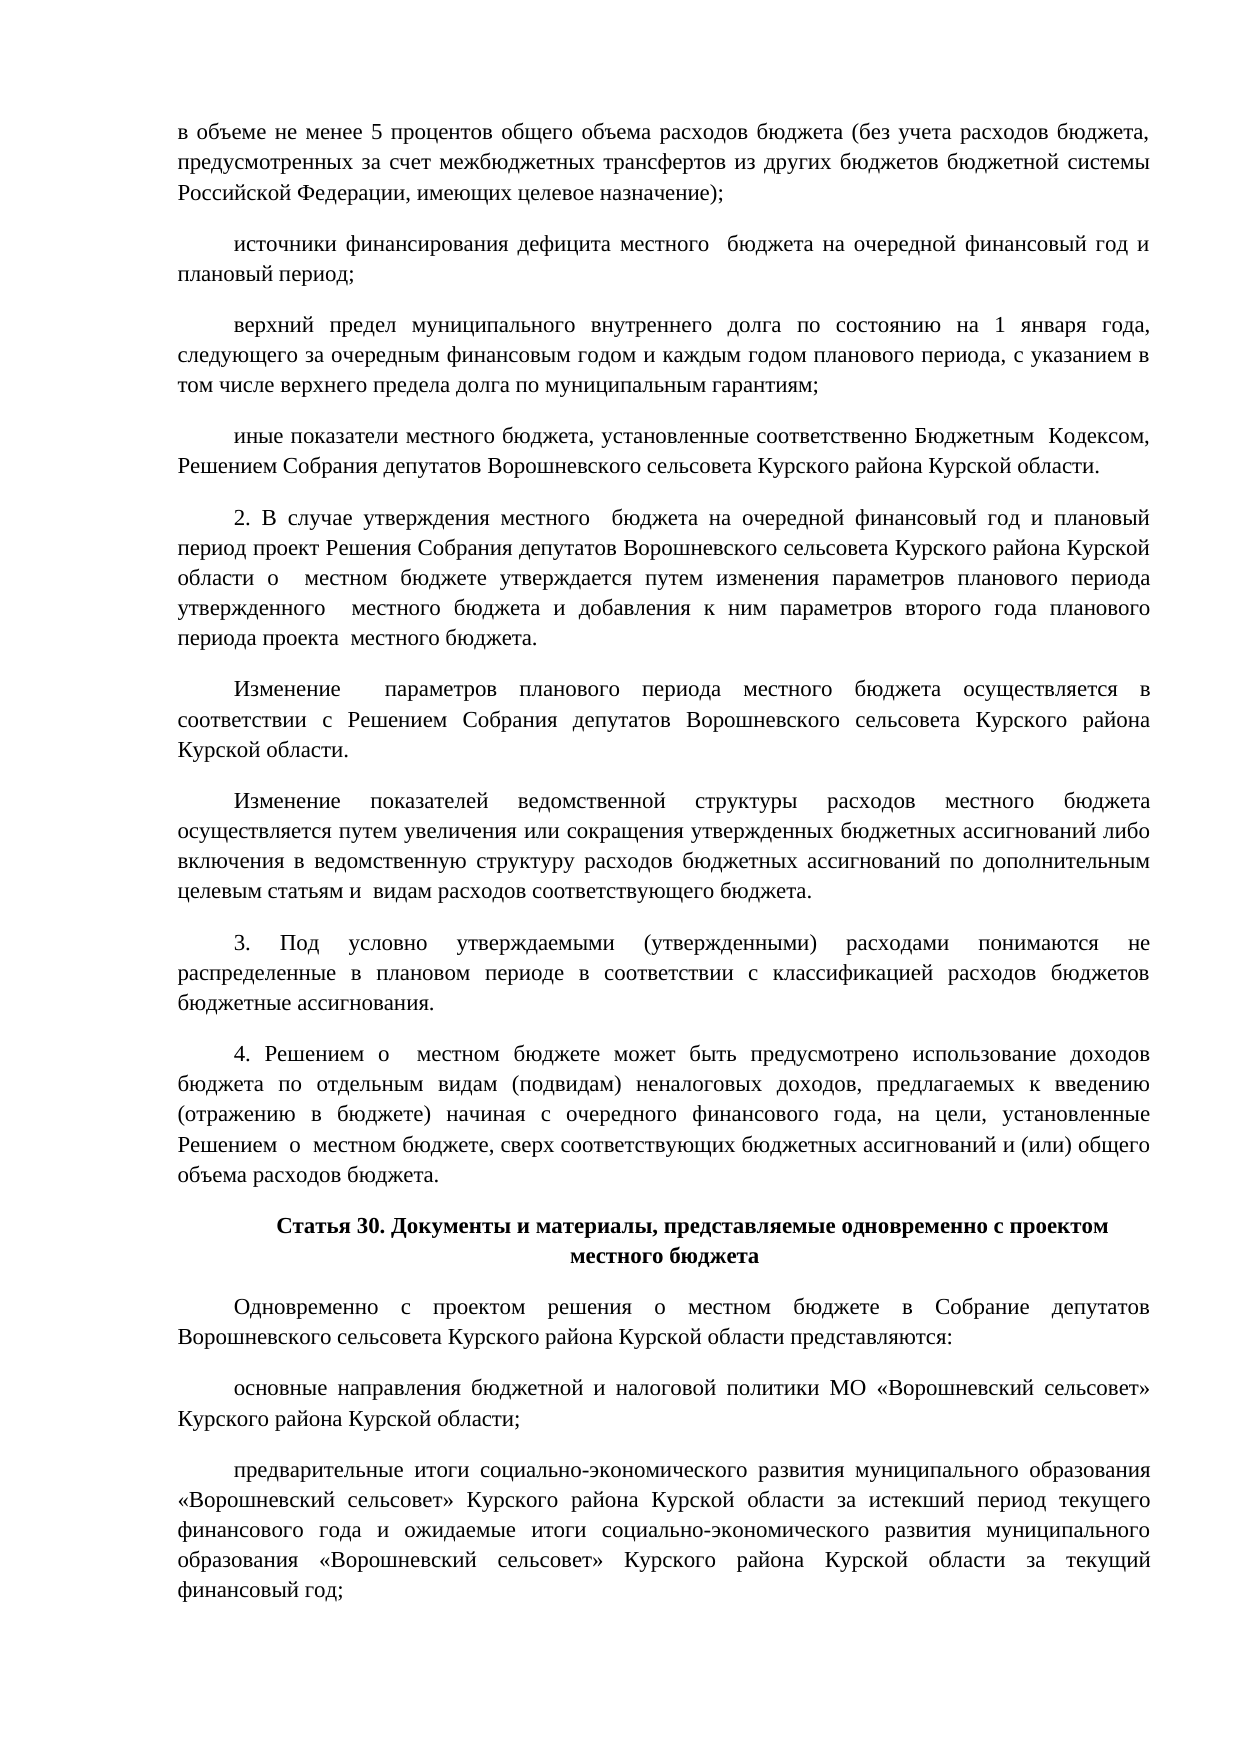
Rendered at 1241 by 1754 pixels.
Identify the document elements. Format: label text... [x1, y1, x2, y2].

text 2. В случае утверждения местного бюджета на очередной финансовый год и плановый период проект Решения Собрания депутатов Ворошневского сельсовета Курского района Курской области о местном бюджете утверждается путем изменения параметров планового периода утвержденного местного бюджета и добавления к ним параметров второго года планового периода проекта местного бюджета. [177, 503, 1152, 651]
text иные показатели местного бюджета, установленные соответственно Бюджетным Кодексом, Решением Собрания депутатов Ворошневского сельсовета Курского района Курской области. [177, 422, 1152, 479]
text основные направления бюджетной и налоговой политики МО «Ворошневский сельсовет» Курского района Курской области; [177, 1374, 1152, 1431]
text 4. Решением о местном бюджете может быть предусмотрено использование доходов бюджета по отдельным видам (подвидам) неналоговых доходов, предлагаемых к введению (отражению в бюджете) начиная с очередного финансового года, на цели, установленные Решением о местном бюджете, сверх соответствующих бюджетных ассигнований и (или) общего объема расходов бюджета. [177, 1040, 1152, 1187]
text верхний предел муниципального внутреннего долга по состоянию на 1 января года, следующего за очередным финансовым годом и каждым годом планового периода, с указанием в том числе верхнего предела долга по муниципальным гарантиям; [177, 311, 1152, 398]
text Статья 30. Документы и материалы, представляемые одновременно с проектом местного бюджета [177, 1212, 1152, 1268]
text предварительные итоги социально-экономического развития муниципального образования «Ворошневский сельсовет» Курского района Курской области за истекший период текущего финансового года и ожидаемые итоги социально-экономического развития муниципального образования «Ворошневский сельсовет» Курского района Курской области за текущий финансовый год; [177, 1456, 1152, 1603]
text Изменение параметров планового периода местного бюджета осуществляется в соответствии с Решением Собрания депутатов Ворошневского сельсовета Курского района Курской области. [177, 675, 1152, 762]
text Изменение показателей ведомственной структуры расходов местного бюджета осуществляется путем увеличения или сокращения утвержденных бюджетных ассигнований либо включения в ведомственную структуру расходов бюджетных ассигнований по дополнительным целевым статьям и видам расходов соответствующего бюджета. [177, 787, 1152, 904]
text 3. Под условно утверждаемыми (утвержденными) расходами понимаются не распределенные в плановом периоде в соответствии с классификацией расходов бюджетов бюджетные ассигнования. [177, 928, 1152, 1015]
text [177, 118, 1152, 205]
text источники финансирования дефицита местного бюджета на очередной финансовый год и плановый период; [177, 229, 1152, 286]
text Одновременно с проектом решения о местном бюджете в Собрание депутатов Ворошневского сельсовета Курского района Курской области представляются: [177, 1293, 1152, 1350]
